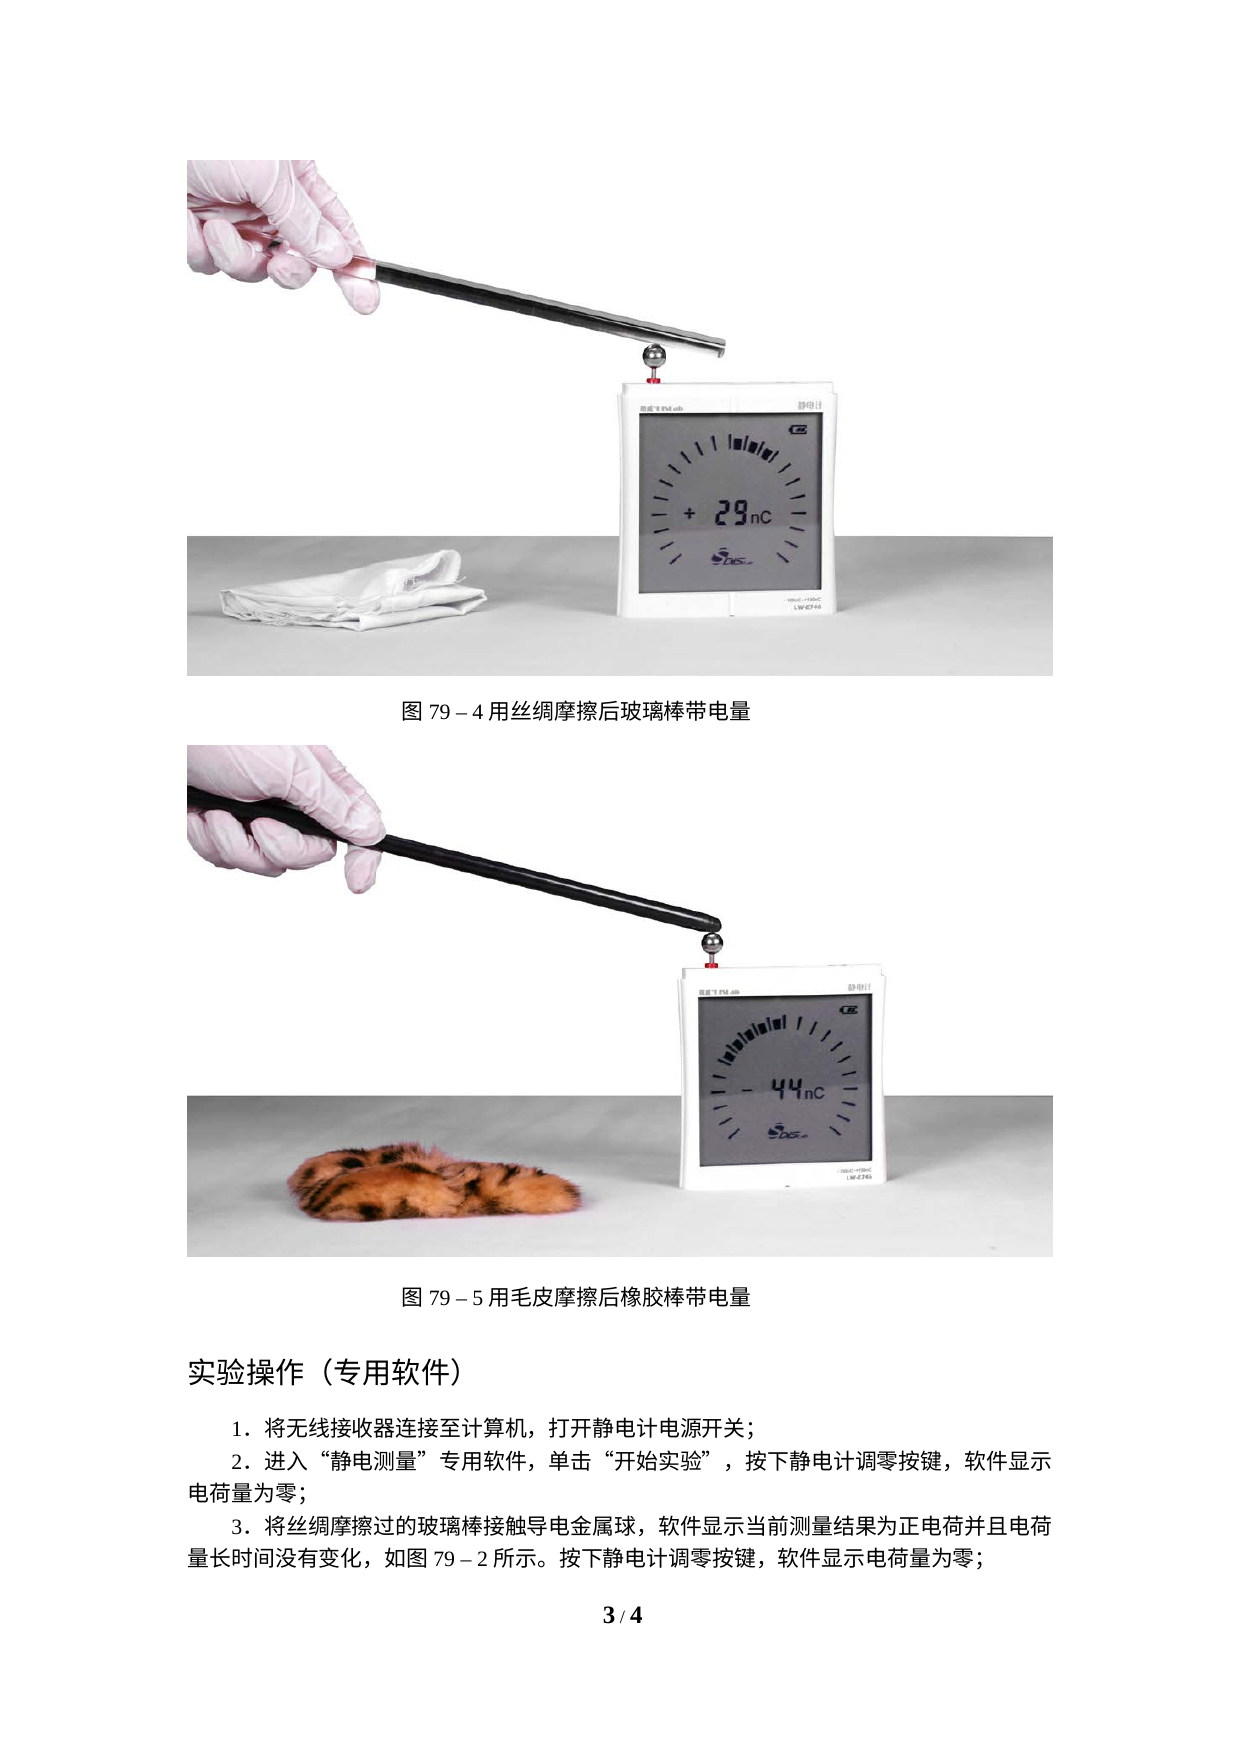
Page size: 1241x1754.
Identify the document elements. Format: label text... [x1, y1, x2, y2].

picture [187, 745, 1053, 1257]
text 1．将无线接收器连接至计算机，打开静电计电源开关； [187, 1411, 1053, 1443]
text 3．将丝绸摩擦过的玻璃棒接触导电金属球，软件显示当前测量结果为正电荷并且电荷量长时间没有变化，如图 79 – 2 所示。按下静电计调零按键，软件显示电荷量为零； [187, 1508, 1053, 1573]
picture [187, 160, 1053, 676]
text 2．进入“静电测量”专用软件，单击“开始实验”，按下静电计调零按键，软件显示电荷量为零； [187, 1443, 1053, 1508]
subtitle 实验操作（专用软件） [187, 1338, 1053, 1403]
